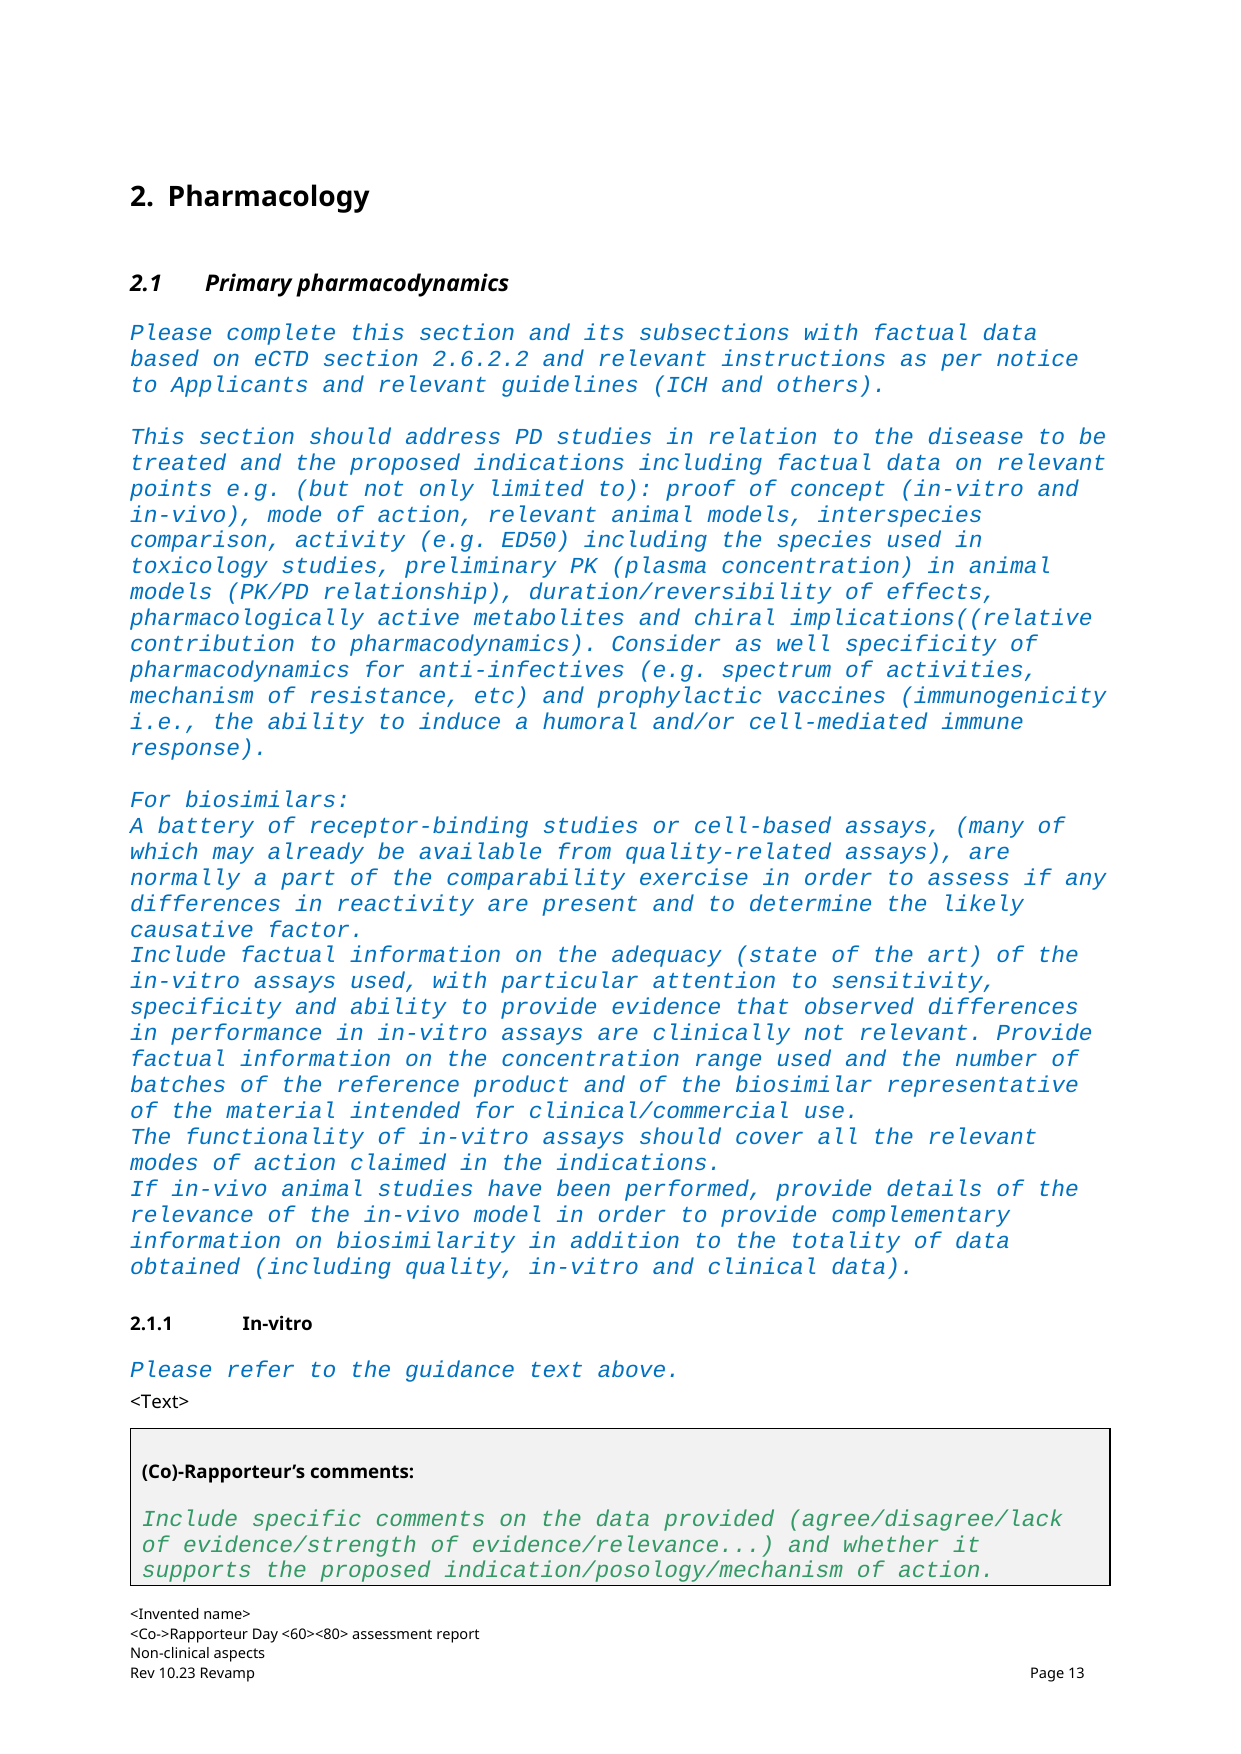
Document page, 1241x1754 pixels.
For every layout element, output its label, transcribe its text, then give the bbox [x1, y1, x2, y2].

subtitle Pharmacology [130, 177, 1110, 215]
text If in-vivo animal studies have been performed, provide details of the relevance of the in-vivo model in order to provide complementary information on biosimilarity in addition to the totality of data obtained (including quality, in-vitro and clinical data). [130, 1177, 1110, 1281]
subtitle In-vitro [130, 1310, 1110, 1336]
text This section should address PD studies in relation to the disease to be treated and the proposed indications including factual data on relevant points e.g. (but not only limited to): proof of concept (in-vitro and in-vivo), mode of action, relevant animal models, interspecies comparison, activity (e.g. ED50) including the species used in toxicology studies, preliminary PK (plasma concentration) in animal models (PK/PD relationship), duration/reversibility of effects, pharmacologically active metabolites and chiral implications((relative contribution to pharmacodynamics). Consider as well specificity of pharmacodynamics for anti-infectives (e.g. spectrum of activities, mechanism of resistance, etc) and prophylactic vaccines (immunogenicity i.e., the ability to induce a humoral and/or cell-mediated immune response). [130, 425, 1110, 762]
text A battery of receptor-binding studies or cell-based assays, (many of which may already be available from quality-related assays), are normally a part of the comparability exercise in order to assess if any differences in reactivity are present and to determine the likely causative factor. [130, 814, 1110, 944]
subtitle Primary pharmacodynamics [130, 267, 1110, 298]
text The functionality of in-vitro assays should cover all the relevant modes of action claimed in the indications. [130, 1125, 1110, 1177]
text Please refer to the guidance text above. [130, 1359, 1110, 1384]
text Include factual information on the adequacy (state of the art) of the in-vitro assays used, with particular attention to sensitivity, specificity and ability to provide evidence that observed differences in performance in in-vitro assays are clinically not relevant. Provide factual information on the concentration range used and the number of batches of the reference product and of the biosimilar representative of the material intended for clinical/commercial use. [130, 944, 1110, 1125]
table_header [131, 1429, 1109, 1585]
text For biosimilars: [130, 788, 1110, 814]
text <Text> [130, 1384, 1110, 1414]
text Please complete this section and its subsections with factual data based on eCTD section 2.6.2.2 and relevant instructions as per notice to Applicants and relevant guidelines (ICH and others). [130, 321, 1110, 399]
